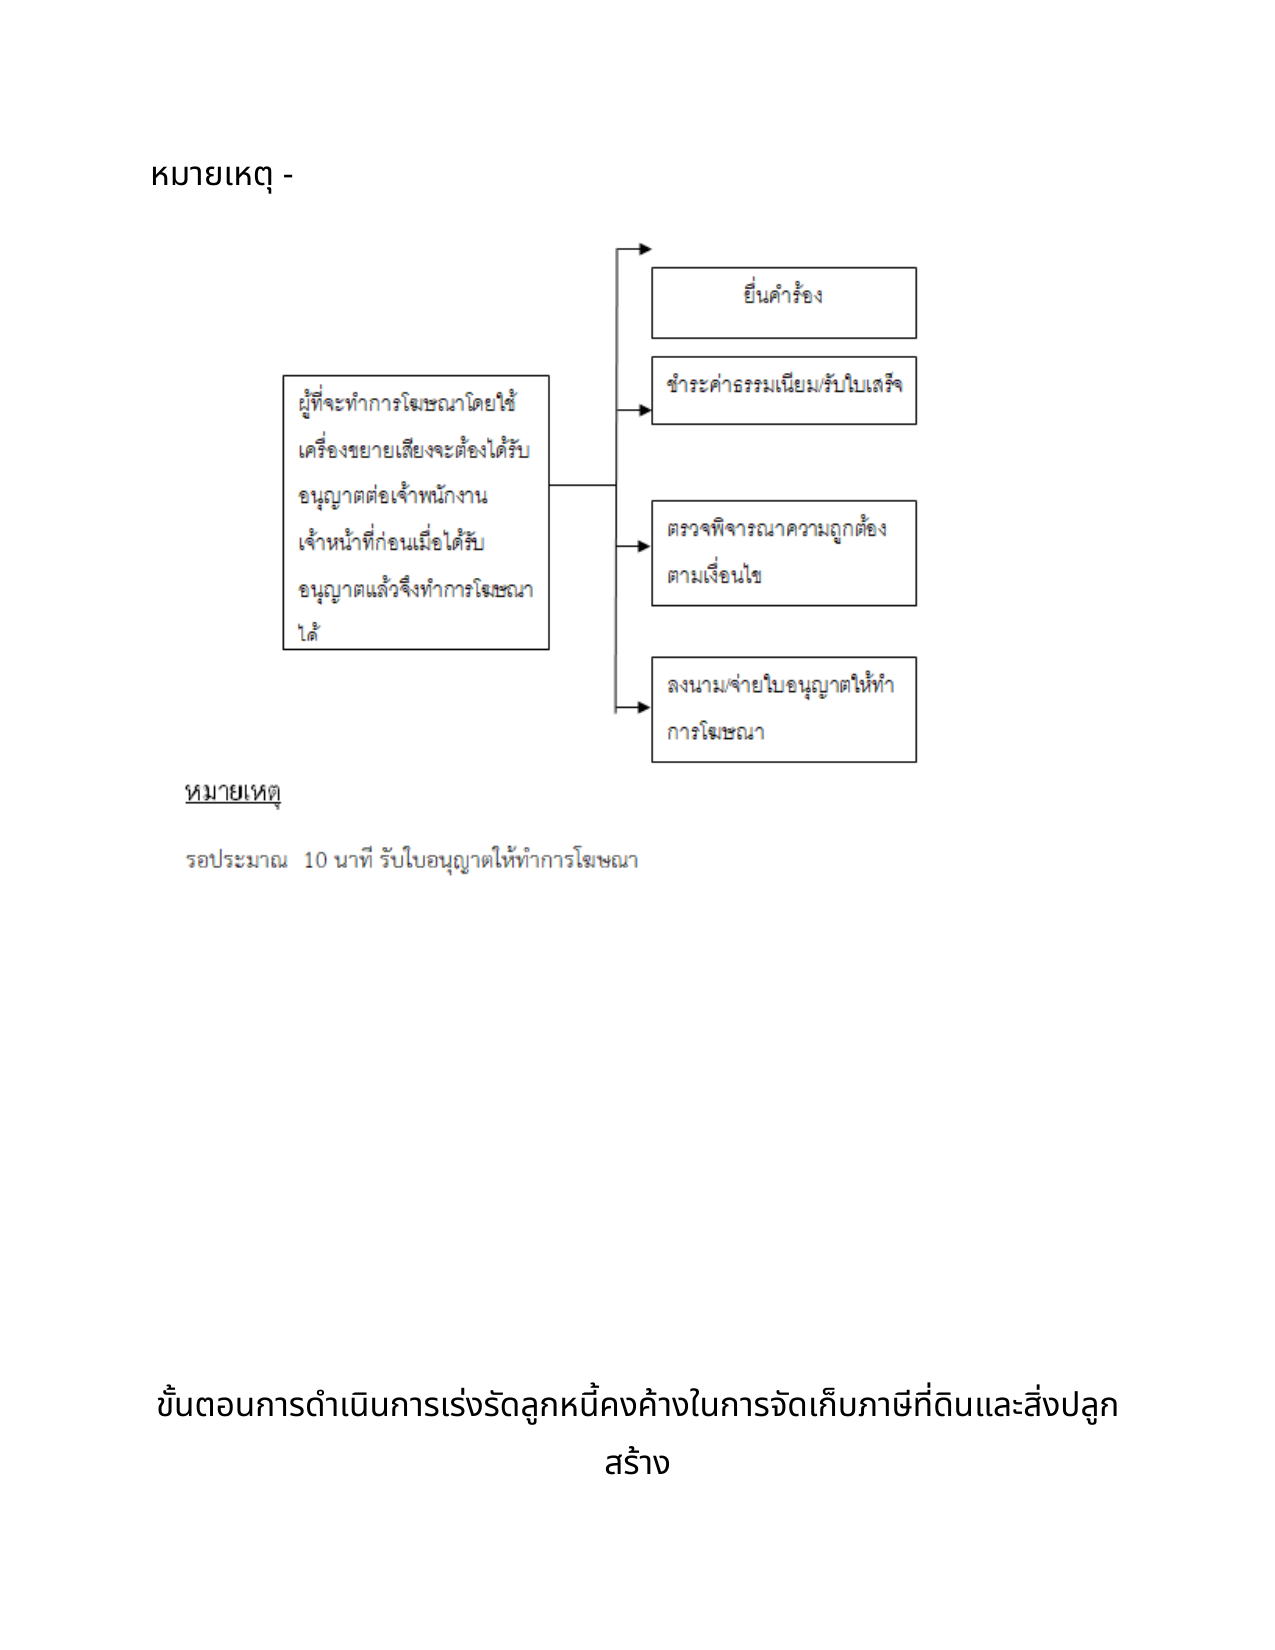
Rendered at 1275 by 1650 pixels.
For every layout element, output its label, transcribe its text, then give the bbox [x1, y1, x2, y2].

text ขั้นตอนการดำเนินการเร่งรัดลูกหนี้คงค้างในการจัดเก็บภาษีที่ดินและสิ่งปลูกสร้าง [150, 1381, 1125, 1489]
text หมายเหตุ - [150, 150, 1125, 201]
picture [150, 200, 1022, 918]
